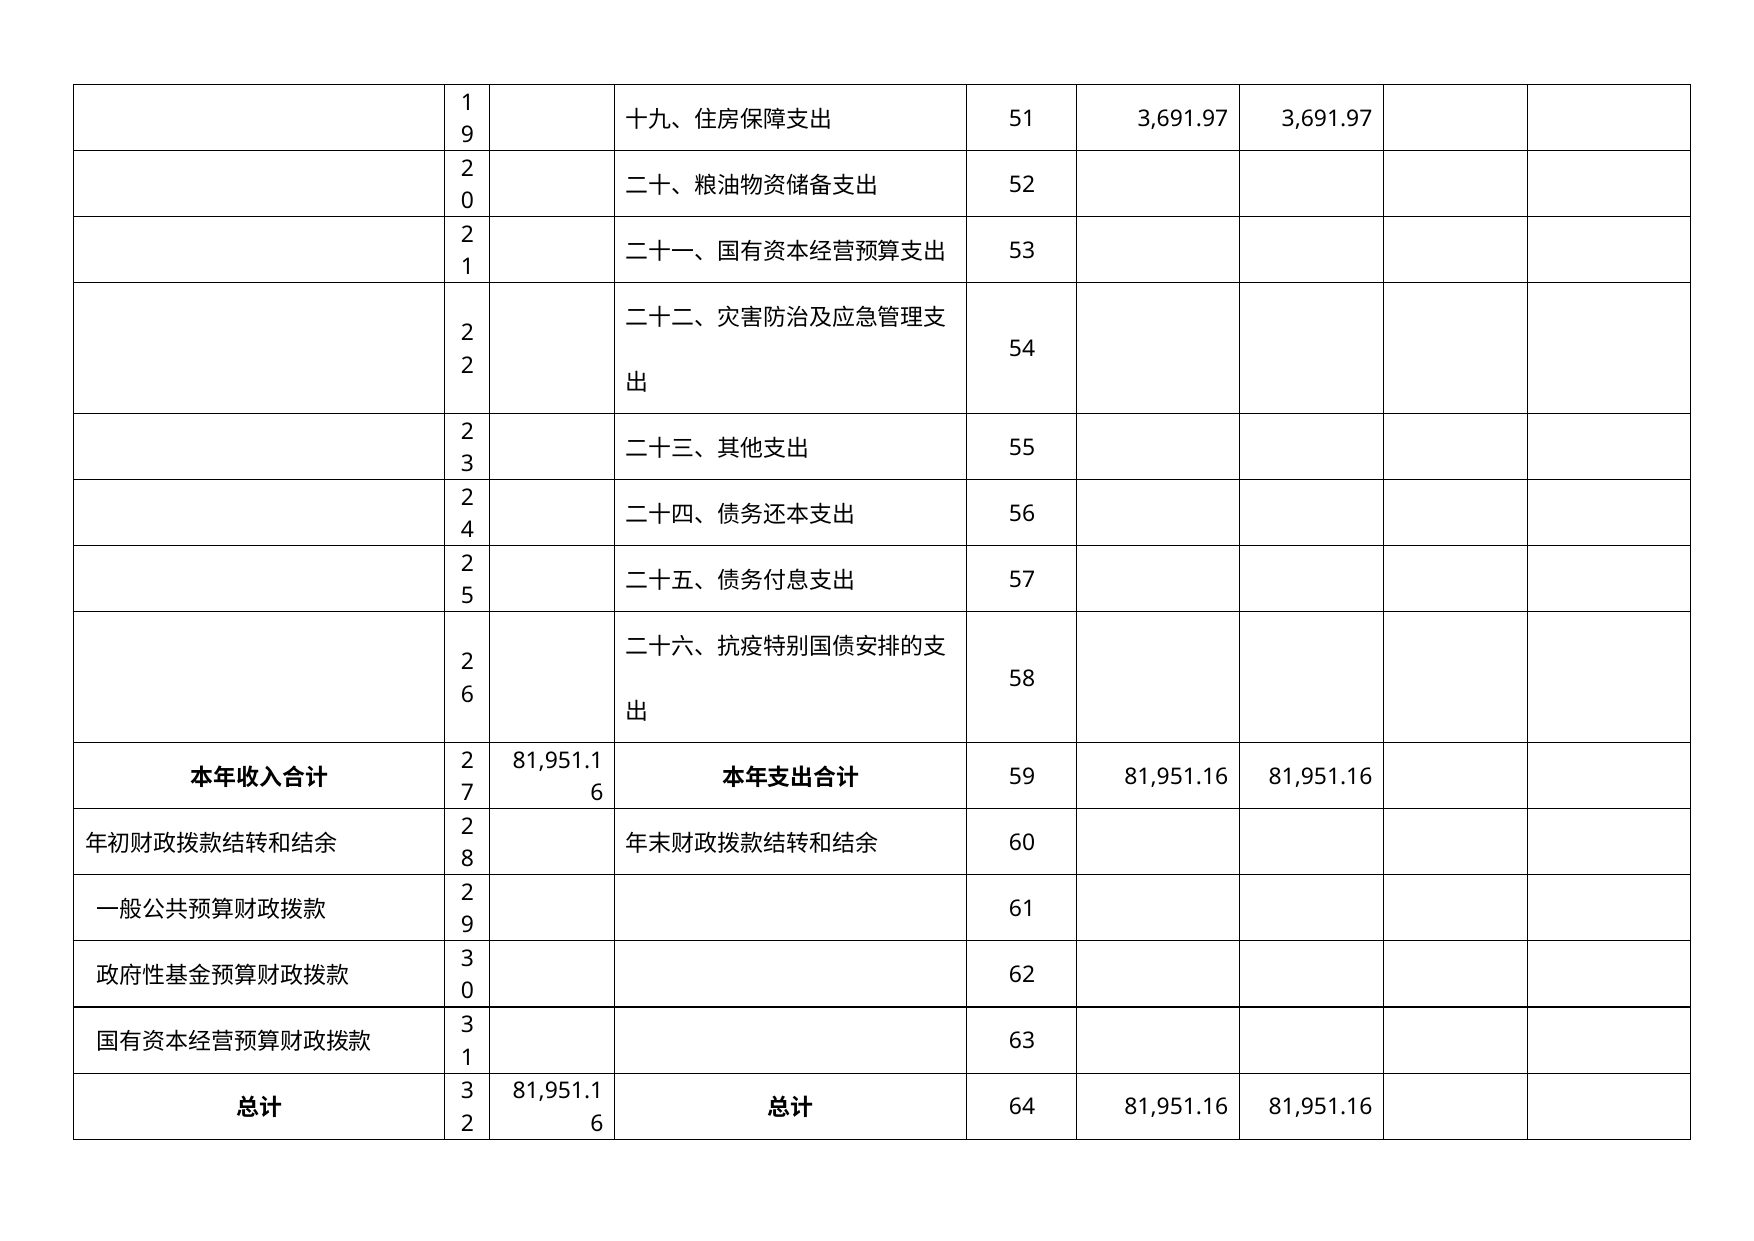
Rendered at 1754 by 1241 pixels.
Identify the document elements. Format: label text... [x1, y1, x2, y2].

table_cell [74, 480, 444, 545]
table_cell [74, 546, 444, 611]
table_cell [490, 283, 614, 413]
table_cell [1528, 546, 1690, 611]
table_cell [490, 480, 614, 545]
table_cell [1528, 743, 1690, 808]
table_cell [74, 612, 444, 742]
table_cell 55 [967, 414, 1076, 479]
table_cell [1240, 546, 1383, 611]
table_cell [1384, 809, 1527, 874]
table_cell 十九、住房保障支出 [615, 85, 966, 150]
table_cell [1384, 414, 1527, 479]
table_cell 52 [967, 151, 1076, 216]
table_cell [74, 283, 444, 413]
table_cell [74, 217, 444, 282]
table_cell 22 [445, 283, 489, 413]
table_cell [1384, 151, 1527, 216]
table_cell [1528, 85, 1690, 150]
table_cell 二十一、国有资本经营预算支出 [615, 217, 966, 282]
table_cell [1077, 217, 1239, 282]
table_cell 32 [445, 1074, 489, 1138]
table_cell 二十四、债务还本支出 [615, 480, 966, 545]
table_cell [1077, 283, 1239, 413]
table_cell 二十六、抗疫特别国债安排的支出 [615, 612, 966, 742]
table_cell 二十三、其他支出 [615, 414, 966, 479]
table_cell [1528, 612, 1690, 742]
table_cell 51 [967, 85, 1076, 150]
table_cell 81,951.16 [1240, 743, 1383, 808]
table_cell [1240, 1008, 1383, 1072]
table_cell [1528, 1008, 1690, 1072]
table_cell [490, 875, 614, 940]
table_cell 总计 [615, 1074, 966, 1138]
table_cell [490, 151, 614, 216]
table_cell [1384, 743, 1527, 808]
table_cell [490, 1008, 614, 1072]
table_cell 58 [967, 612, 1076, 742]
table_cell [74, 414, 444, 479]
table_cell 81,951.16 [1077, 743, 1239, 808]
table_cell [1077, 941, 1239, 1006]
table_cell [1240, 480, 1383, 545]
table_cell [1384, 85, 1527, 150]
table_cell [1528, 809, 1690, 874]
table_cell 23 [445, 414, 489, 479]
table_cell [1240, 941, 1383, 1006]
table_cell [490, 85, 614, 150]
table_cell 56 [967, 480, 1076, 545]
table_cell 26 [445, 612, 489, 742]
table_cell [490, 414, 614, 479]
table_cell [1077, 809, 1239, 874]
table_cell 61 [967, 875, 1076, 940]
table_cell [490, 612, 614, 742]
table_cell 54 [967, 283, 1076, 413]
table_cell 81,951.16 [1077, 1074, 1239, 1138]
table_cell 21 [445, 217, 489, 282]
table_cell 27 [445, 743, 489, 808]
table_cell 25 [445, 546, 489, 611]
table_cell 28 [445, 809, 489, 874]
table_cell [490, 809, 614, 874]
table_cell 政府性基金预算财政拨款 [74, 941, 444, 1006]
table_cell [1240, 151, 1383, 216]
table_cell 24 [445, 480, 489, 545]
table_cell [1240, 283, 1383, 413]
table_cell [1077, 480, 1239, 545]
table_cell [615, 1008, 966, 1072]
table_cell 一般公共预算财政拨款 [74, 875, 444, 940]
table_cell 20 [445, 151, 489, 216]
table_cell 29 [445, 875, 489, 940]
table_cell [1384, 875, 1527, 940]
table_cell 30 [445, 941, 489, 1006]
table_cell [1384, 283, 1527, 413]
table_cell [1384, 217, 1527, 282]
table_cell [1077, 612, 1239, 742]
table_cell [1528, 414, 1690, 479]
table_cell 年末财政拨款结转和结余 [615, 809, 966, 874]
table_cell [490, 941, 614, 1006]
table_cell 本年支出合计 [615, 743, 966, 808]
table_cell [1240, 809, 1383, 874]
table_cell [1528, 283, 1690, 413]
table_cell 19 [445, 85, 489, 150]
table_cell 81,951.16 [1240, 1074, 1383, 1138]
table_cell [1528, 217, 1690, 282]
table_cell [490, 217, 614, 282]
table_cell 本年收入合计 [74, 743, 444, 808]
table_cell [1384, 1074, 1527, 1138]
table_cell [1240, 612, 1383, 742]
table_cell 二十五、债务付息支出 [615, 546, 966, 611]
table_cell 二十二、灾害防治及应急管理支出 [615, 283, 966, 413]
table_cell 81,951.16 [490, 743, 614, 808]
table_cell [1384, 480, 1527, 545]
table_cell 3,691.97 [1240, 85, 1383, 150]
table_cell [1528, 875, 1690, 940]
table_cell 53 [967, 217, 1076, 282]
table_cell [1240, 414, 1383, 479]
table_cell [74, 85, 444, 150]
table_cell 3,691.97 [1077, 85, 1239, 150]
table_cell 总计 [74, 1074, 444, 1138]
table_cell [1240, 875, 1383, 940]
table_cell [1077, 1008, 1239, 1072]
table_cell 二十、粮油物资储备支出 [615, 151, 966, 216]
table_cell [490, 546, 614, 611]
table_cell 64 [967, 1074, 1076, 1138]
table_cell [1528, 151, 1690, 216]
table_cell 62 [967, 941, 1076, 1006]
table_cell [1077, 151, 1239, 216]
table_cell [1384, 612, 1527, 742]
table_cell [1528, 941, 1690, 1006]
table_cell 31 [445, 1008, 489, 1072]
table_cell 国有资本经营预算财政拨款 [74, 1008, 444, 1072]
table_cell [1077, 546, 1239, 611]
table_cell 60 [967, 809, 1076, 874]
table_cell 59 [967, 743, 1076, 808]
table_cell [1528, 480, 1690, 545]
table_cell 57 [967, 546, 1076, 611]
table_cell [1077, 414, 1239, 479]
table_cell [1077, 875, 1239, 940]
table_cell [74, 151, 444, 216]
table_cell [615, 941, 966, 1006]
table_cell [1240, 217, 1383, 282]
table_cell [1528, 1074, 1690, 1138]
table_cell [615, 875, 966, 940]
table_cell 年初财政拨款结转和结余 [74, 809, 444, 874]
table_cell 63 [967, 1008, 1076, 1072]
table_cell [1384, 546, 1527, 611]
table_cell [1384, 941, 1527, 1006]
table_cell 81,951.16 [490, 1074, 614, 1138]
table_cell [1384, 1008, 1527, 1072]
